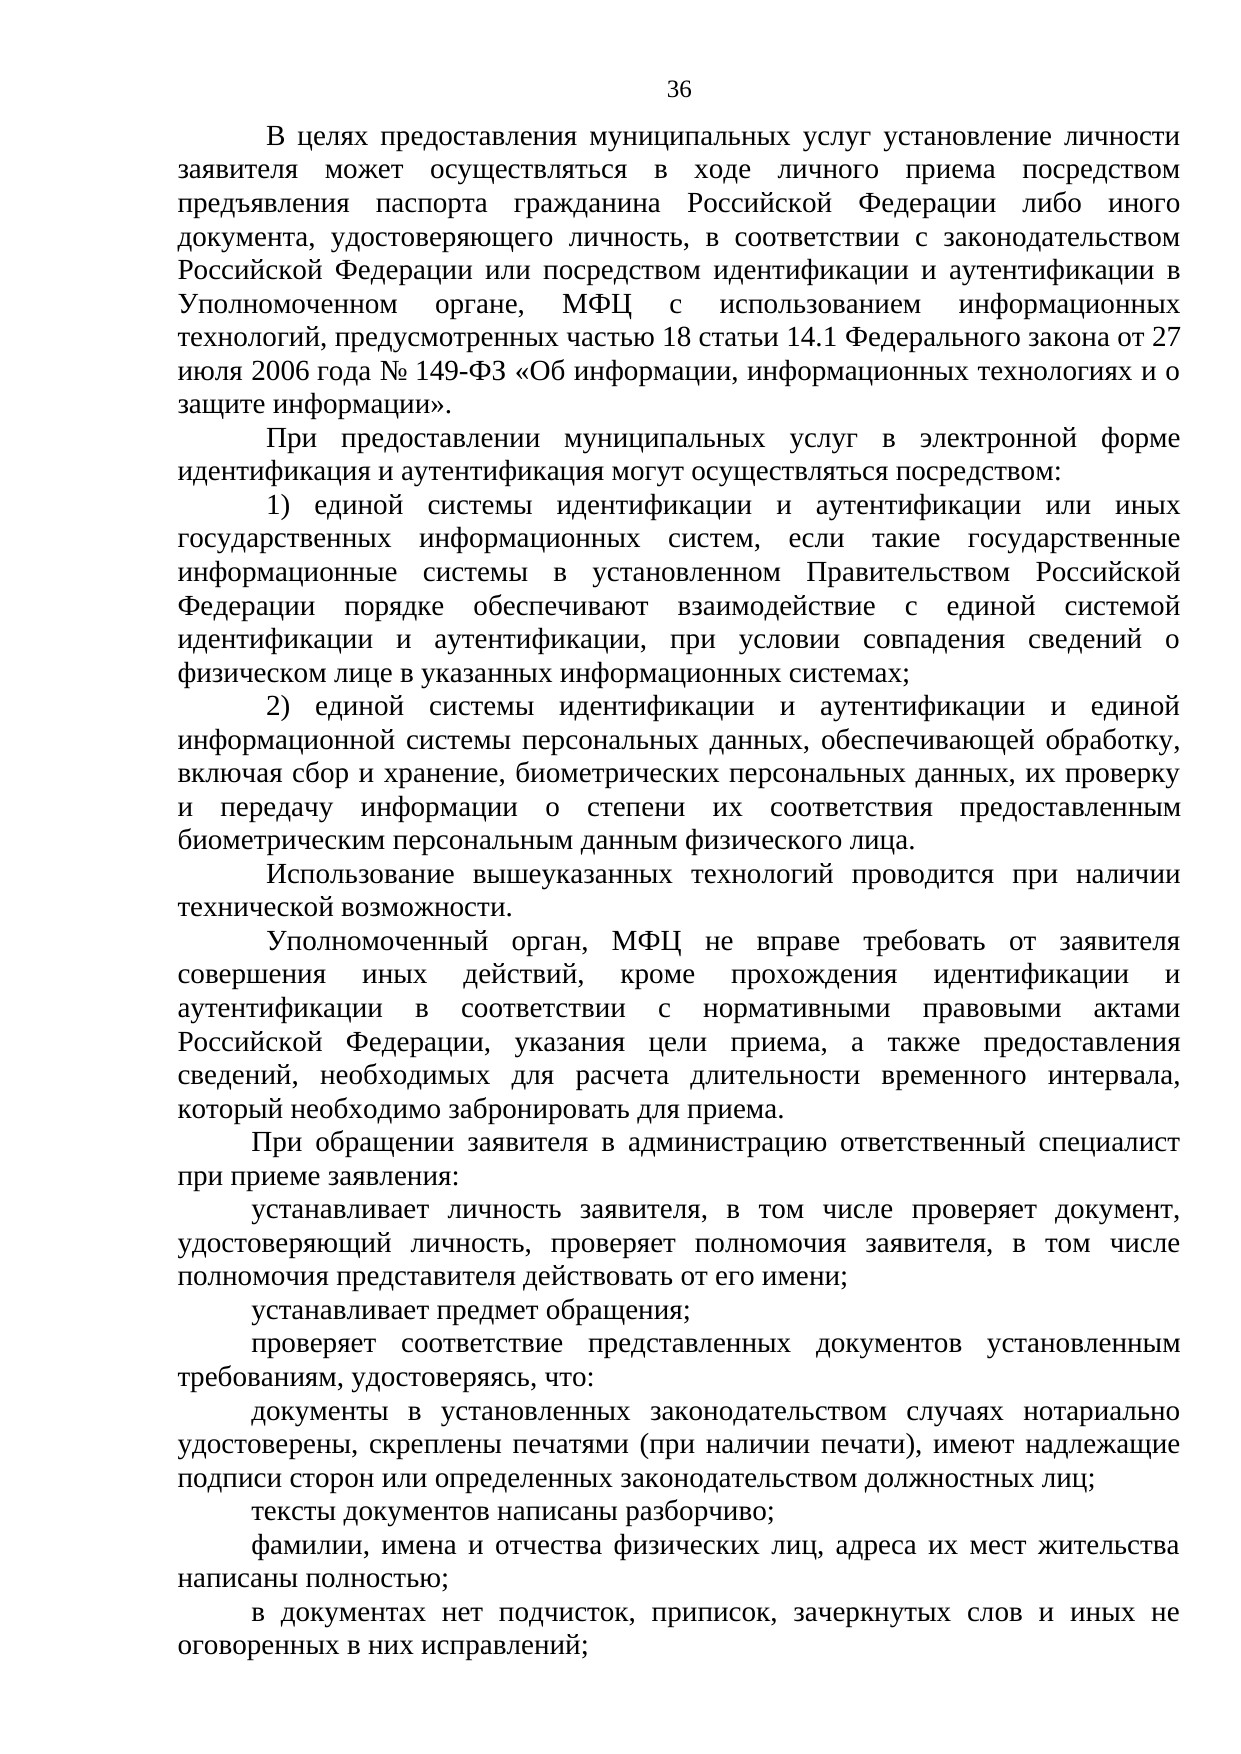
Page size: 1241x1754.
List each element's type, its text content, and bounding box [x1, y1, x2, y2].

text В целях предоставления муниципальных услуг установление личности заявителя может осуществляться в ходе личного приема посредством предъявления паспорта гражданина Российской Федерации либо иного документа, удостоверяющего личность, в соответствии с законодательством Российской Федерации или посредством идентификации и аутентификации в Уполномоченном органе, МФЦ с использованием информационных технологий, предусмотренных частью 18 статьи 14.1 Федерального закона от 27 июля 2006 года № 149-ФЗ «Об информации, информационных технологиях и о защите информации». [177, 118, 1181, 420]
text документы в установленных законодательством случаях нотариально удостоверены, скреплены печатями (при наличии печати), имеют надлежащие подписи сторон или определенных законодательством должностных лиц; [177, 1393, 1181, 1493]
text 2) единой системы идентификации и аутентификации и единой информационной системы персональных данных, обеспечивающей обработку, включая сбор и хранение, биометрических персональных данных, их проверку и передачу информации о степени их соответствия предоставленным биометрическим персональным данным физического лица. [177, 688, 1181, 856]
text Уполномоченный орган, МФЦ не вправе требовать от заявителя совершения иных действий, кроме прохождения идентификации и аутентификации в соответствии с нормативными правовыми актами Российской Федерации, указания цели приема, а также предоставления сведений, необходимых для расчета длительности временного интервала, который необходимо забронировать для приема. [177, 923, 1181, 1124]
text в документах нет подчисток, приписок, зачеркнутых слов и иных не оговоренных в них исправлений; [177, 1594, 1181, 1661]
text 1) единой системы идентификации и аутентификации или иных государственных информационных систем, если такие государственные информационные системы в установленном Правительством Российской Федерации порядке обеспечивают взаимодействие с единой системой идентификации и аутентификации, при условии совпадения сведений о физическом лице в указанных информационных системах; [177, 487, 1181, 688]
text устанавливает личность заявителя, в том числе проверяет документ, удостоверяющий личность, проверяет полномочия заявителя, в том числе полномочия представителя действовать от его имени; [177, 1191, 1181, 1292]
text Использование вышеуказанных технологий проводится при наличии технической возможности. [177, 856, 1181, 923]
text При предоставлении муниципальных услуг в электронной форме идентификация и аутентификация могут осуществляться посредством: [177, 420, 1181, 487]
text фамилии, имена и отчества физических лиц, адреса их мест жительства написаны полностью; [177, 1527, 1181, 1594]
text проверяет соответствие представленных документов установленным требованиям, удостоверяясь, что: [177, 1326, 1181, 1393]
text тексты документов написаны разборчиво; [177, 1493, 1181, 1527]
text устанавливает предмет обращения; [177, 1292, 1181, 1326]
text При обращении заявителя в администрацию ответственный специалист при приеме заявления: [177, 1124, 1181, 1191]
